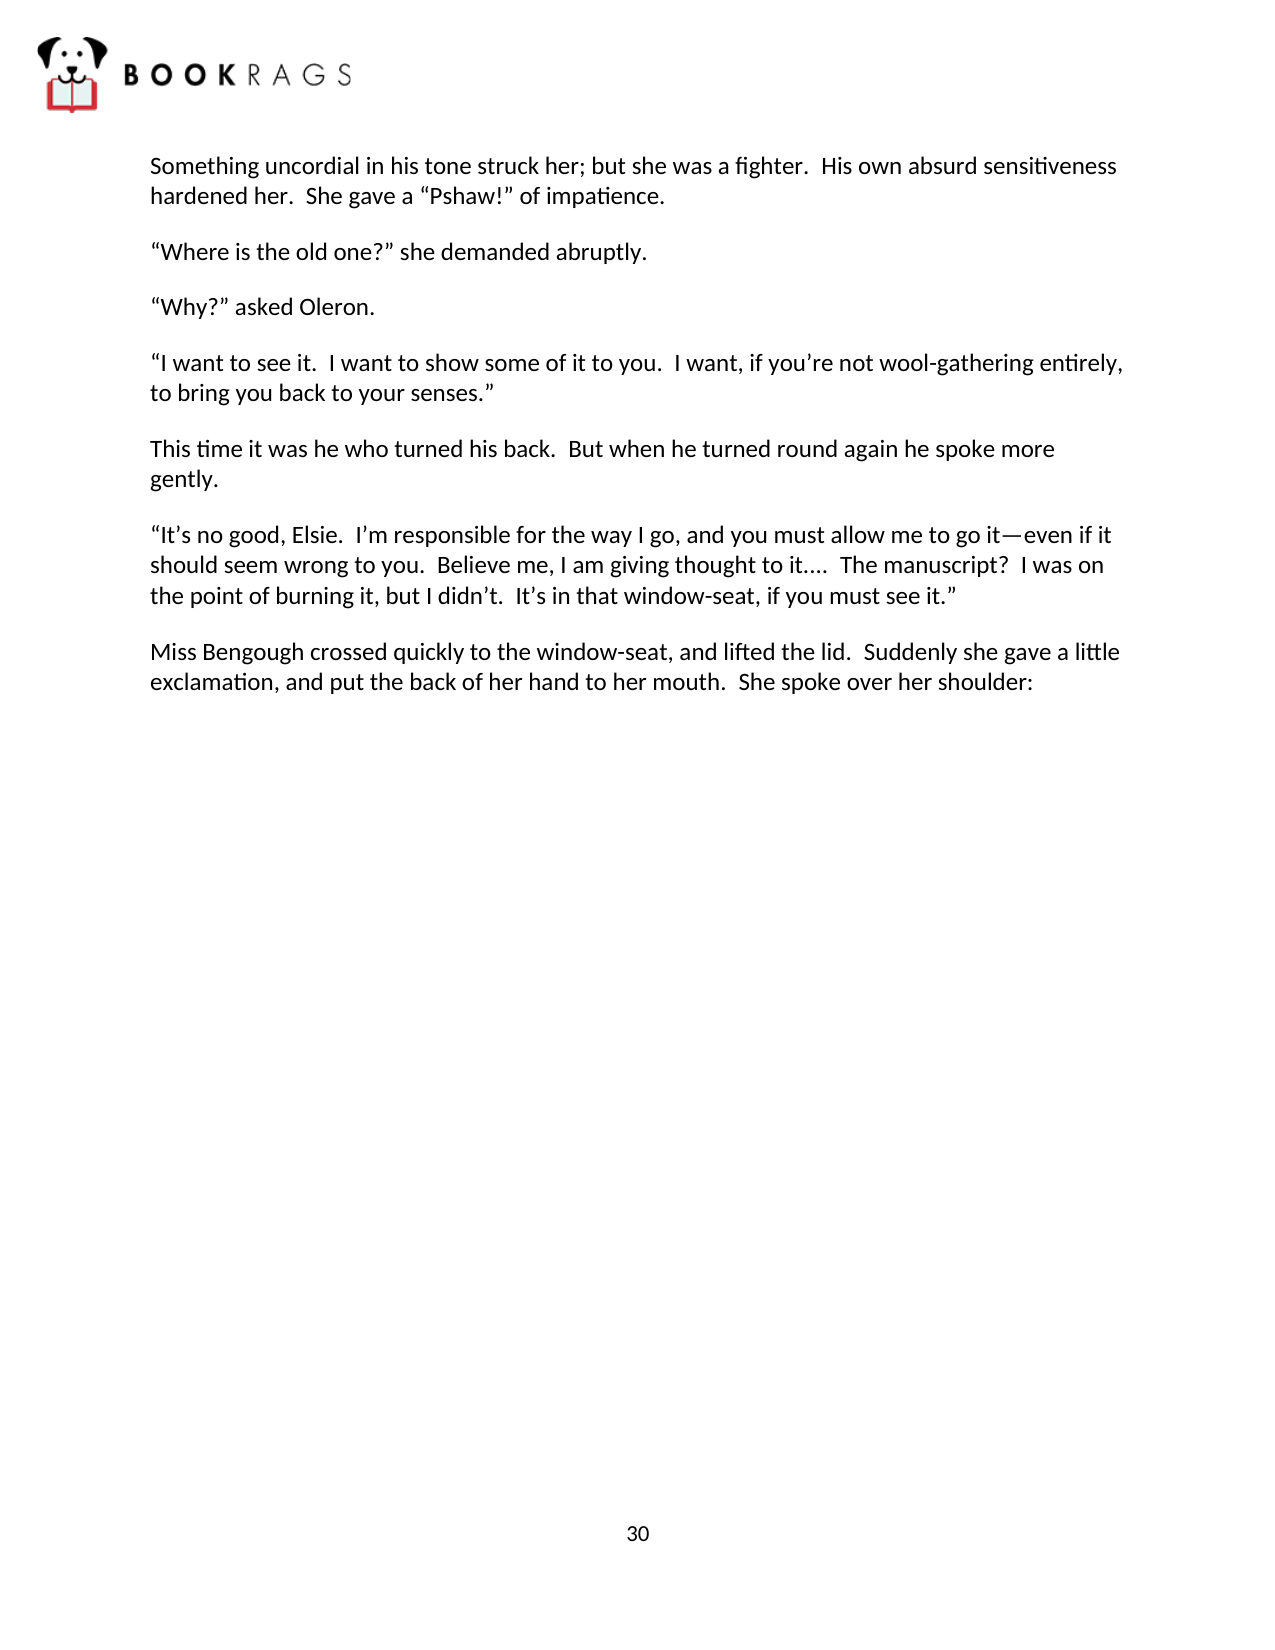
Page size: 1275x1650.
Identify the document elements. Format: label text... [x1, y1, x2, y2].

text “It’s no good, Elsie. I’m responsible for the way I go, and you must allow me to go it—­even if it should seem wrong to you. Believe me, I am giving thought to it.... The manuscript? I was on the point of burning it, but I didn’t. It’s in that window-seat, if you must see it.” [150, 519, 1125, 611]
text “Where is the old one?” she demanded abruptly. [150, 236, 1125, 267]
text “Why?” asked Oleron. [150, 292, 1125, 322]
text Something uncordial in his tone struck her; but she was a fighter. His own absurd sensitiveness hardened her. She gave a “Pshaw!” of impatience. [150, 150, 1125, 211]
text “I want to see it. I want to show some of it to you. I want, if you’re not wool-gathering entirely, to bring you back to your senses.” [150, 347, 1125, 408]
text This time it was he who turned his back. But when he turned round again he spoke more gently. [150, 433, 1125, 494]
picture [37, 37, 351, 113]
text Miss Bengough crossed quickly to the window-seat, and lifted the lid. Suddenly she gave a little exclamation, and put the back of her hand to her mouth. She spoke over her shoulder: [150, 636, 1125, 697]
